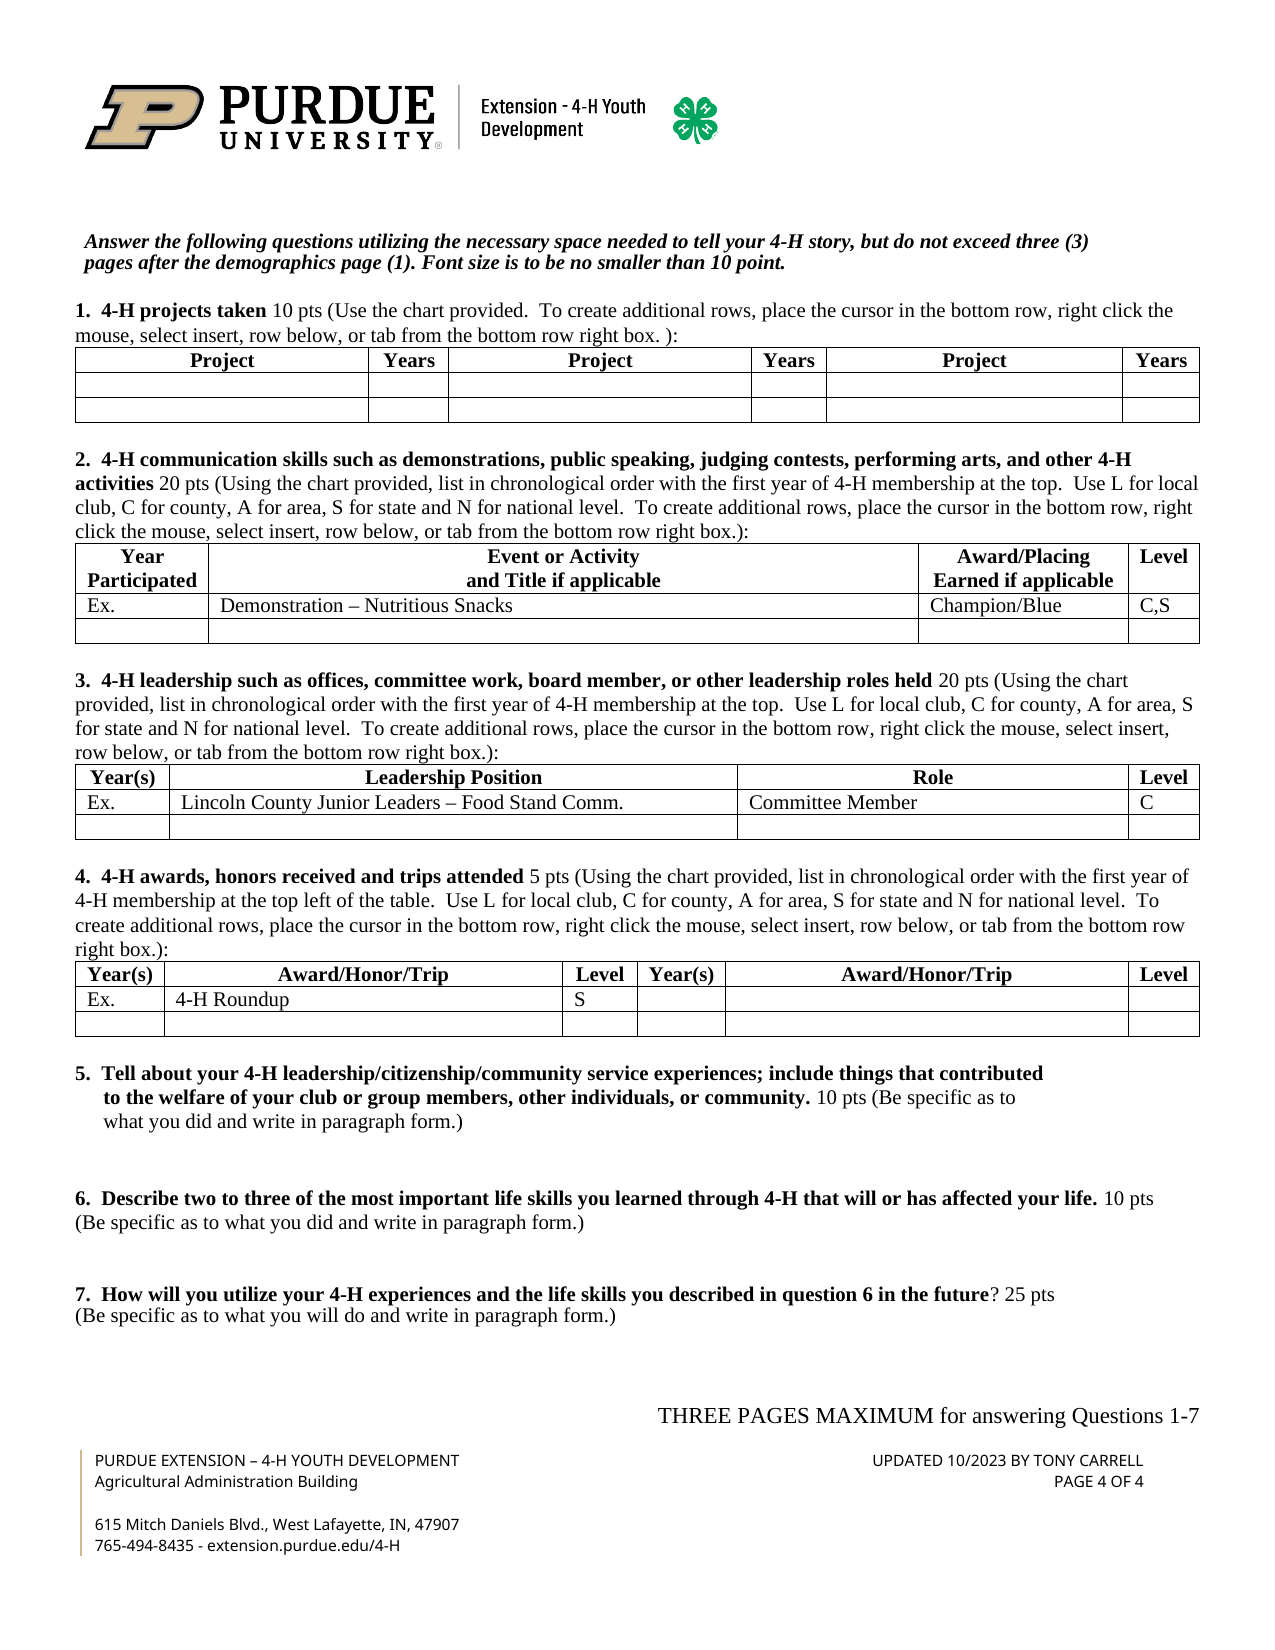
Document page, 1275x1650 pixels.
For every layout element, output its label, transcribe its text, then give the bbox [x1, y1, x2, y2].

table_header Award/Honor/Trip [726, 962, 1128, 986]
table_cell Lincoln County Junior Leaders – Food Stand Comm. [170, 790, 737, 814]
table_cell C,S [1129, 594, 1199, 617]
table_header Year Participated [76, 544, 208, 592]
table_cell [449, 373, 751, 397]
table_cell [752, 398, 826, 422]
picture [75, 75, 755, 161]
table_header Level [1129, 544, 1199, 592]
text 4. 4-H awards, honors received and trips attended 5 pts (Using the chart provided, list in chronological order with the first year of 4-H membership at the top left of the table. Use L for local club, C for county, A for area, S for state and N for national level. To create additional rows, place the cursor in the bottom row, right click the mouse, select insert, row below, or tab from the bottom row right box.): [75, 864, 1200, 961]
table_cell Committee Member [738, 790, 1128, 814]
text 6. Describe two to three of the most important life skills you learned through 4-H that will or has affected your life. 10 pts (Be specific as to what you did and write in paragraph form.) [75, 1186, 1200, 1234]
table_header Award/Placing Earned if applicable [919, 544, 1128, 592]
text Answer the following questions utilizing the necessary space needed to tell your 4-H story, but do not exceed three (3) pages after the demographics page (1). Font size is to be no smaller than 10 point. [84, 232, 1125, 273]
table_cell [726, 1012, 1128, 1036]
table_cell Ex. [76, 594, 208, 617]
table_cell 4-H Roundup [165, 987, 562, 1011]
text THREE PAGES MAXIMUM for answering Questions 1-7 [75, 1402, 1200, 1428]
table_cell [638, 1012, 725, 1036]
table_cell [563, 1012, 637, 1036]
table_cell [1129, 987, 1199, 1011]
table_cell [827, 373, 1122, 397]
table_cell [76, 373, 368, 397]
table_header Year(s) [638, 962, 725, 986]
table_header Level [1129, 962, 1199, 986]
table_header Years [369, 348, 448, 372]
table_cell Ex. [76, 790, 169, 814]
table_cell [369, 373, 448, 397]
text 2. 4-H communication skills such as demonstrations, public speaking, judging contests, performing arts, and other 4-H activities 20 pts (Using the chart provided, list in chronological order with the first year of 4-H membership at the top. Use L for local club, C for county, A for area, S for state and N for national level. To create additional rows, place the cursor in the bottom row, right click the mouse, select insert, row below, or tab from the bottom row right box.): [75, 447, 1200, 543]
table_cell [1123, 373, 1199, 397]
table_header Role [738, 765, 1128, 789]
table_cell [1129, 619, 1199, 643]
table_header Project [827, 348, 1122, 372]
table_header Years [1123, 348, 1199, 372]
table_cell [827, 398, 1122, 422]
table_header Event or Activity and Title if applicable [209, 544, 918, 592]
table_cell [76, 815, 169, 839]
text 5. Tell about your 4-H leadership/citizenship/community service experiences; include things that contributed to the welfare of your club or group members, other individuals, or community. 10 pts (Be specific as to what you did and write in paragraph form.) [75, 1061, 1050, 1133]
table_header Award/Honor/Trip [165, 962, 562, 986]
table_header Leadership Position [170, 765, 737, 789]
table_header Project [76, 348, 368, 372]
table_cell C [1129, 790, 1199, 814]
table_cell S [563, 987, 637, 1011]
table_cell [165, 1012, 562, 1036]
table_cell [76, 1012, 164, 1036]
table_header Project [449, 348, 751, 372]
table_cell [1129, 1012, 1199, 1036]
table_cell [738, 815, 1128, 839]
table_header Years [752, 348, 826, 372]
text 3. 4-H leadership such as offices, committee work, board member, or other leadership roles held 20 pts (Using the chart provided, list in chronological order with the first year of 4-H membership at the top. Use L for local club, C for county, A for area, S for state and N for national level. To create additional rows, place the cursor in the bottom row, right click the mouse, select insert, row below, or tab from the bottom row right box.): [75, 668, 1200, 764]
table_cell [1129, 815, 1199, 839]
table_cell Demonstration – Nutritious Snacks [209, 594, 918, 617]
text 7. How will you utilize your 4-H experiences and the life skills you described in question 6 in the future? 25 pts (Be specific as to what you will do and write in paragraph form.) [75, 1285, 1125, 1326]
table_header Level [1129, 765, 1199, 789]
table_header Year(s) [76, 962, 164, 986]
table_header Year(s) [76, 765, 169, 789]
table_cell [638, 987, 725, 1011]
table_cell Ex. [76, 987, 164, 1011]
table_cell [76, 398, 368, 422]
table_header Level [563, 962, 637, 986]
text 1. 4-H projects taken 10 pts (Use the chart provided. To create additional rows, place the cursor in the bottom row, right click the mouse, select insert, row below, or tab from the bottom row right box. ): [75, 298, 1200, 347]
table_cell [170, 815, 737, 839]
table_cell [919, 619, 1128, 643]
table_cell [209, 619, 918, 643]
table_cell [752, 373, 826, 397]
table_cell [369, 398, 448, 422]
table_cell [76, 619, 208, 643]
table_cell Champion/Blue [919, 594, 1128, 617]
table_cell [449, 398, 751, 422]
table_cell [1123, 398, 1199, 422]
table_cell [726, 987, 1128, 1011]
